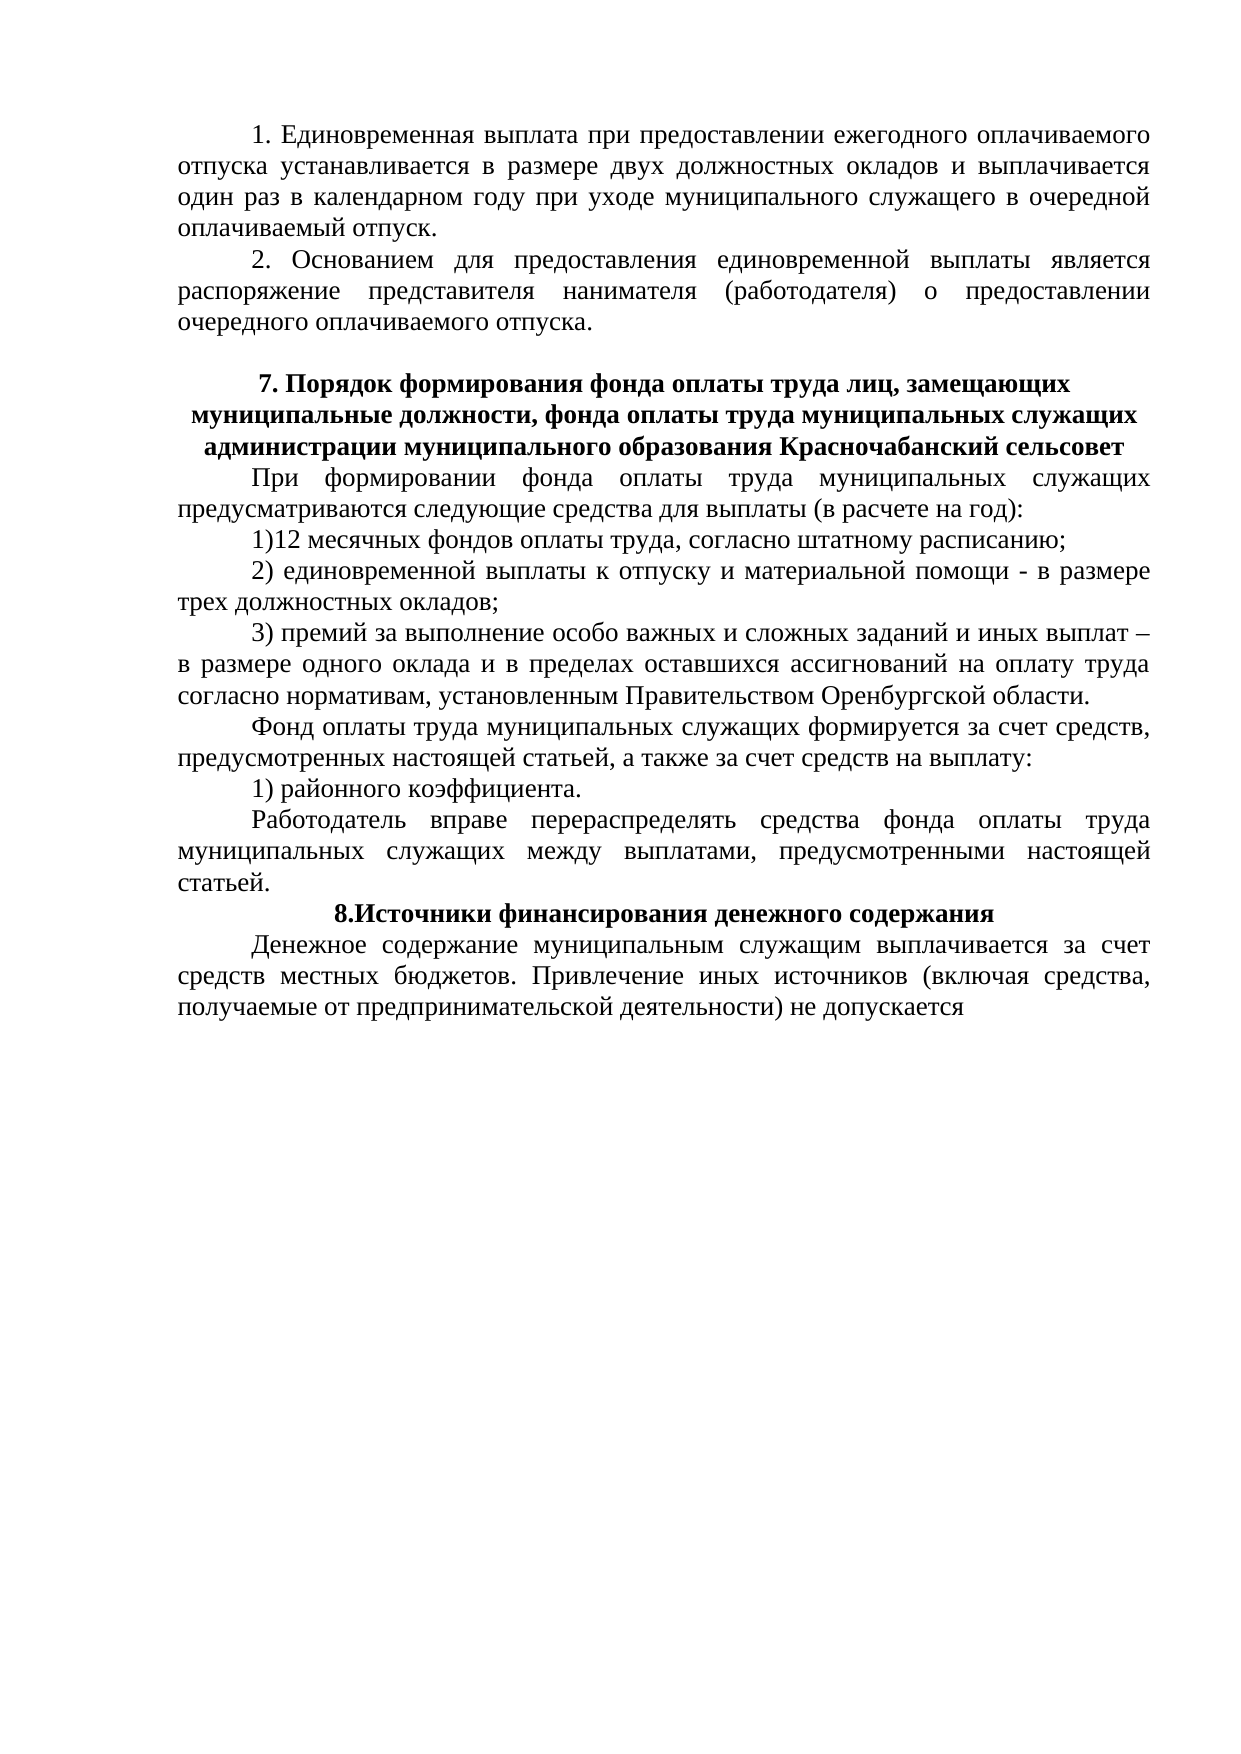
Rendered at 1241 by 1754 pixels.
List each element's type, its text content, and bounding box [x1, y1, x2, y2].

text 2. Основанием для предоставления единовременной выплаты является распоряжение представителя нанимателя (работодателя) о предоставлении очередного оплачиваемого отпуска. [177, 243, 1152, 336]
text 3) премий за выполнение особо важных и сложных заданий и иных выплат – в размере одного оклада и в пределах оставшихся ассигнований на оплату труда согласно нормативам, установленным Правительством Оренбургской области. [177, 616, 1152, 710]
text 7. Порядок формирования фонда оплаты труда лиц, замещающих муниципальные должности, фонда оплаты труда муниципальных служащих администрации муниципального образования Красночабанский сельсовет [177, 367, 1152, 461]
text 1) районного коэффициента. [177, 772, 1152, 803]
text Фонд оплаты труда муниципальных служащих формируется за счет средств, предусмотренных настоящей статьей, а также за счет средств на выплату: [177, 710, 1152, 772]
text 2) единовременной выплаты к отпуску и материальной помощи - в размере трех должностных окладов; [177, 554, 1152, 616]
text Работодатель вправе перераспределять средства фонда оплаты труда муниципальных служащих между выплатами, предусмотренными настоящей статьей. [177, 803, 1152, 897]
text 8.Источники финансирования денежного содержания [177, 897, 1152, 928]
text 1)12 месячных фондов оплаты труда, согласно штатному расписанию; [177, 523, 1152, 554]
text Денежное содержание муниципальным служащим выплачивается за счет средств местных бюджетов. Привлечение иных источников (включая средства, получаемые от предпринимательской деятельности) не допускается [177, 928, 1152, 1021]
text При формировании фонда оплаты труда муниципальных служащих предусматриваются следующие средства для выплаты (в расчете на год): [177, 461, 1152, 523]
text 1. Единовременная выплата при предоставлении ежегодного оплачиваемого отпуска устанавливается в размере двух должностных окладов и выплачивается один раз в календарном году при уходе муниципального служащего в очередной оплачиваемый отпуск. [177, 118, 1152, 243]
